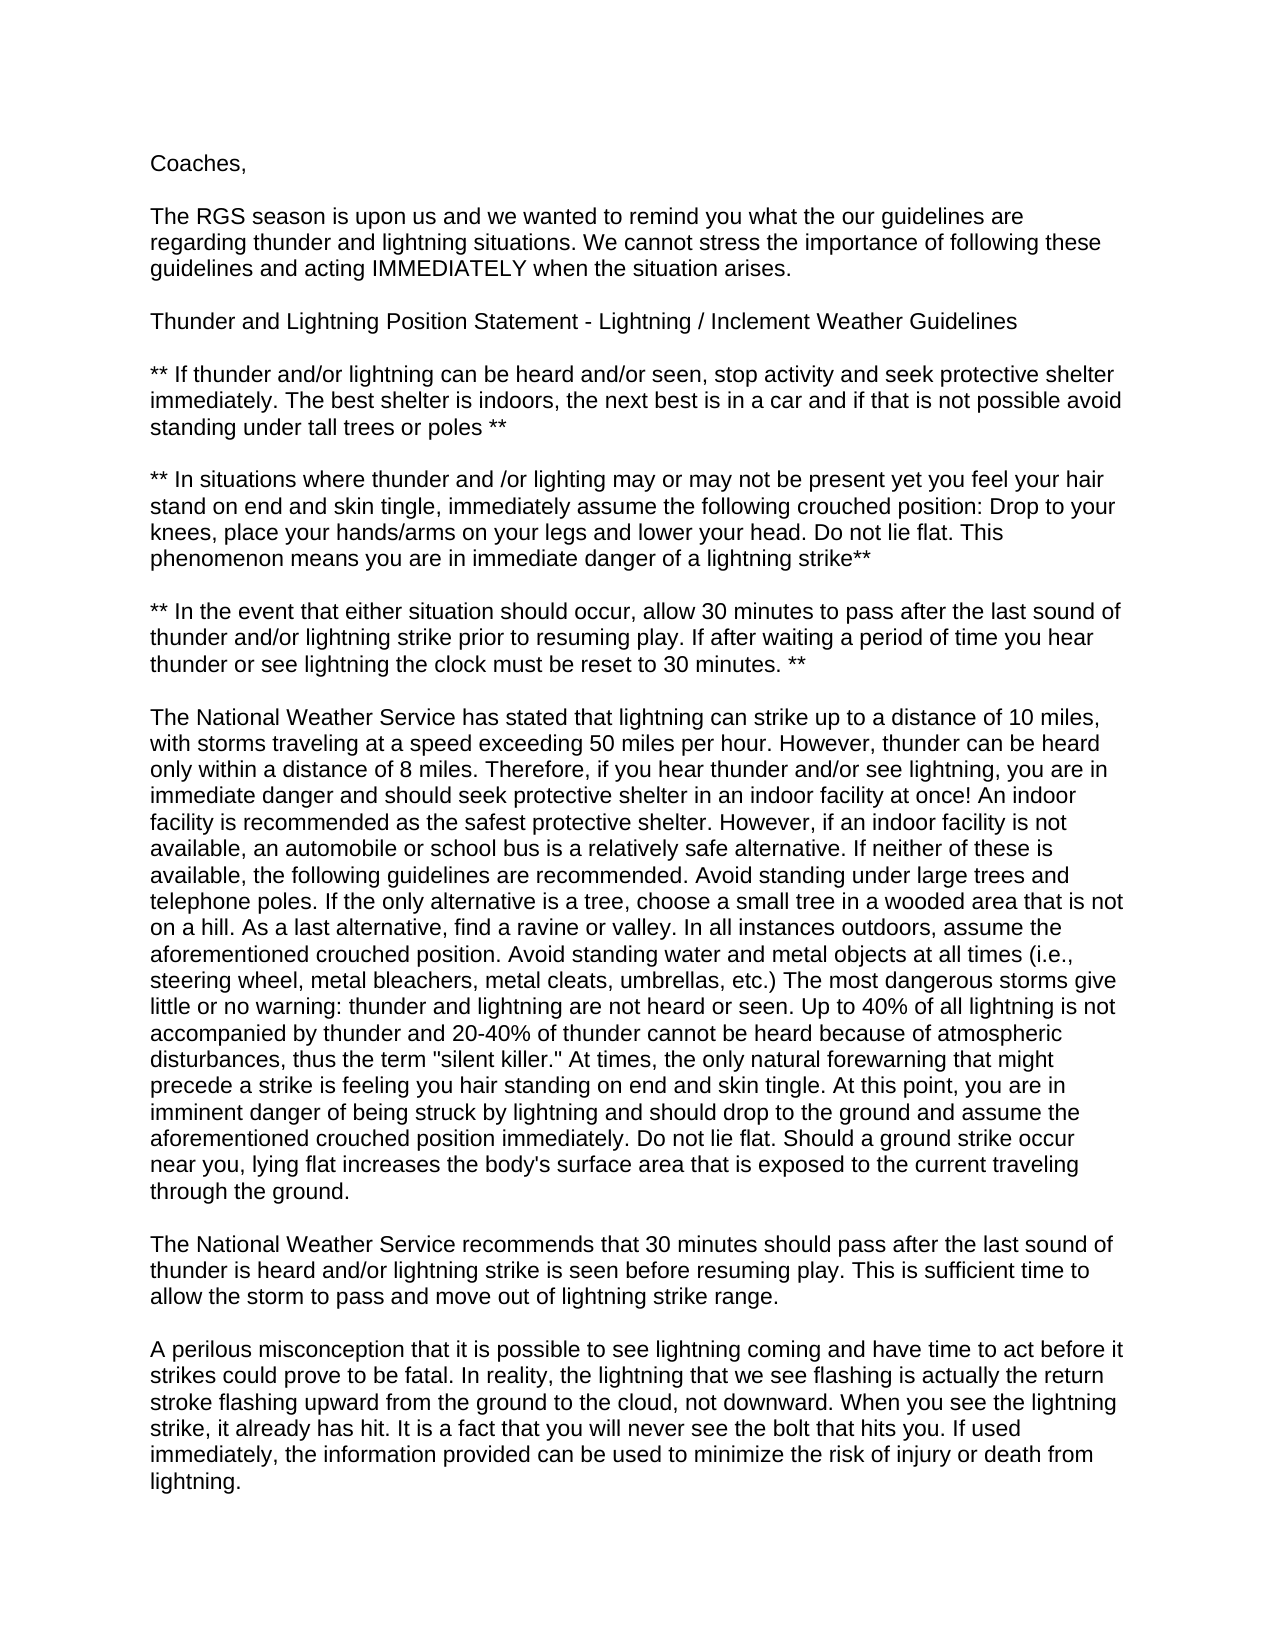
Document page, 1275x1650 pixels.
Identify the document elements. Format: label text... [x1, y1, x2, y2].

text Coaches, The RGS season is upon us and we wanted to remind you what the our guidelines are regarding thunder and lightning situations. We cannot stress the importance of following these guidelines and acting IMMEDIATELY when the situation arises. Thunder and Lightning Position Statement - Lightning / Inclement Weather Guidelines ** If thunder and/or lightning can be heard and/or seen, stop activity and seek protective shelter immediately. The best shelter is indoors, the next best is in a car and if that is not possible avoid standing under tall trees or poles ** ** In situations where thunder and /or lighting may or may not be present yet you feel your hair stand on end and skin tingle, immediately assume the following crouched position: Drop to your knees, place your hands/arms on your legs and lower your head. Do not lie flat. This phenomenon means you are in immediate danger of a lightning strike** ** In the event that either situation should occur, allow 30 minutes to pass after the last sound of thunder and/or lightning strike prior to resuming play. If after waiting a period of time you hear thunder or see lightning the clock must be reset to 30 minutes. ** The National Weather Service has stated that lightning can strike up to a distance of 10 miles, with storms traveling at a speed exceeding 50 miles per hour. However, thunder can be heard only within a distance of 8 miles. Therefore, if you hear thunder and/or see lightning, you are in immediate danger and should seek protective shelter in an indoor facility at once! An indoor facility is recommended as the safest protective shelter. However, if an indoor facility is not available, an automobile or school bus is a relatively safe alternative. If neither of these is available, the following guidelines are recommended. Avoid standing under large trees and telephone poles. If the only alternative is a tree, choose a small tree in a wooded area that is not on a hill. As a last alternative, find a ravine or valley. In all instances outdoors, assume the aforementioned crouched position. Avoid standing water and metal objects at all times (i.e., steering wheel, metal bleachers, metal cleats, umbrellas, etc.) The most dangerous storms give little or no warning: thunder and lightning are not heard or seen. Up to 40% of all lightning is not accompanied by thunder and 20-40% of thunder cannot be heard because of atmospheric disturbances, thus the term "silent killer." At times, the only natural forewarning that might precede a strike is feeling you hair standing on end and skin tingle. At this point, you are in imminent danger of being struck by lightning and should drop to the ground and assume the aforementioned crouched position immediately. Do not lie flat. Should a ground strike occur near you, lying flat increases the body's surface area that is exposed to the current traveling through the ground. The National Weather Service recommends that 30 minutes should pass after the last sound of thunder is heard and/or lightning strike is seen before resuming play. This is sufficient time to allow the storm to pass and move out of lightning strike range. A perilous misconception that it is possible to see lightning coming and have time to act before it strikes could prove to be fatal. In reality, the lightning that we see flashing is actually the return stroke flashing upward from the ground to the cloud, not downward. When you see the lightning strike, it already has hit. It is a fact that you will never see the bolt that hits you. If used immediately, the information provided can be used to minimize the risk of injury or death from lightning. [150, 150, 1125, 1494]
